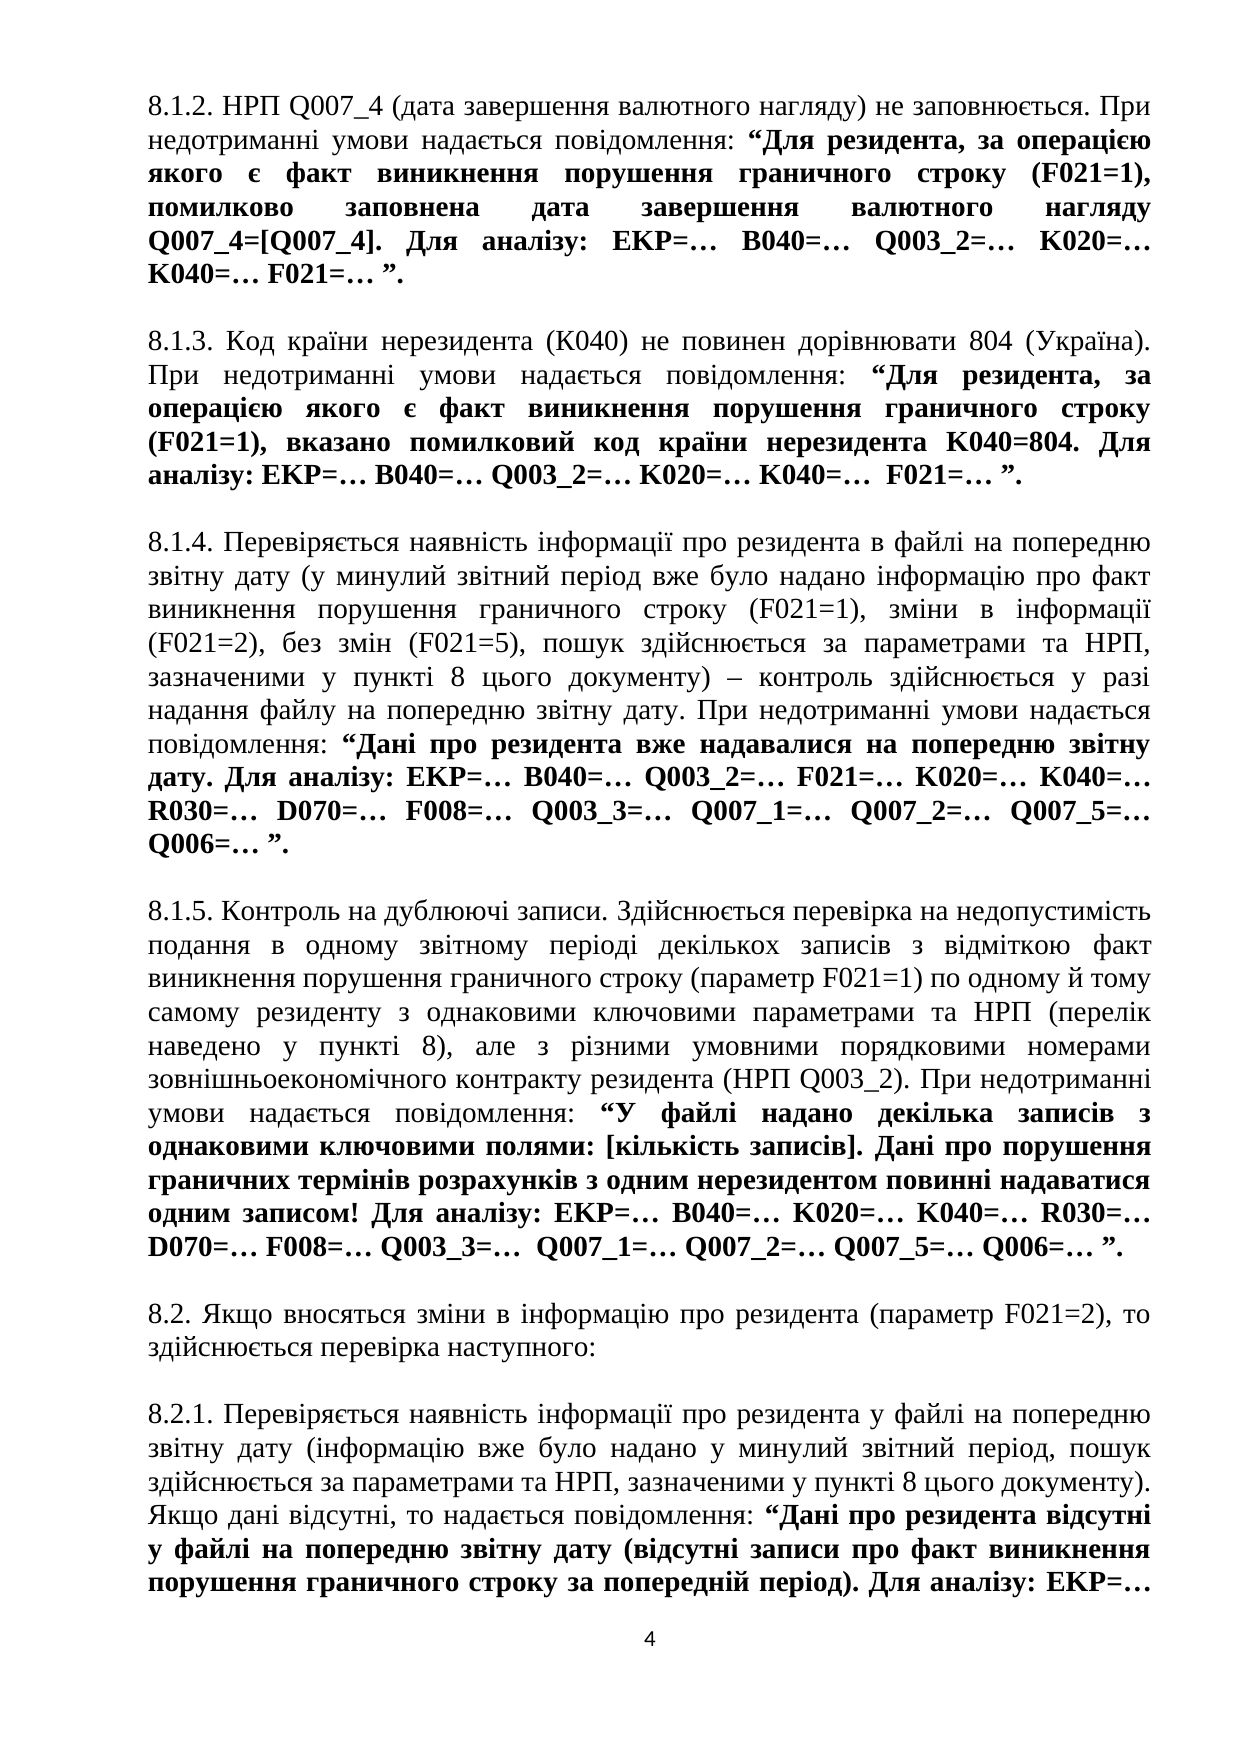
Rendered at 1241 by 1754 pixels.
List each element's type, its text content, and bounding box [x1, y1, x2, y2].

text 8.1.5. Контроль на дублюючі записи. Здійснюється перевірка на недопустимість подання в одному звітному періоді декількох записів з відміткою факт виникнення порушення граничного строку (параметр F021=1) по одному й тому самому резиденту з однаковими ключовими параметрами та НРП (перелік наведено у пункті 8), але з різними умовними порядковими номерами зовнішньоекономічного контракту резидента (НРП Q003_2). При недотриманні умови надається повідомлення: “У файлі надано декілька записів з однаковими ключовими полями: [кількість записів]. Дані про порушення граничних термінів розрахунків з одним нерезидентом повинні надаватися одним записом! Для аналізу: EKP=… B040=… K020=… K040=… R030=… D070=… F008=… Q003_3=… Q007_1=… Q007_2=… Q007_5=… Q006=… ”. [148, 893, 1152, 1262]
text 8.1.2. НРП Q007_4 (дата завершення валютного нагляду) не заповнюється. При недотриманні умови надається повідомлення: “Для резидента, за операцією якого є факт виникнення порушення граничного строку (F021=1), помилково заповнена дата завершення валютного нагляду Q007_4=[Q007_4]. Для аналізу: EKP=… B040=… Q003_2=… K020=… K040=… F021=… ”. [148, 88, 1152, 290]
text 8.1.3. Код країни нерезидента (К040) не повинен дорівнювати 804 (Україна). При недотриманні умови надається повідомлення: “Для резидента, за операцією якого є факт виникнення порушення граничного строку (F021=1), вказано помилковий код країни нерезидента K040=804. Для аналізу: EKP=… B040=… Q003_2=… K020=… K040=… F021=… ”. [148, 323, 1152, 491]
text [148, 1397, 1152, 1598]
text 8.2. Якщо вносяться зміни в інформацію про резидента (параметр F021=2), то здійснюється перевірка наступного: [148, 1296, 1152, 1363]
text 8.1.4. Перевіряється наявність інформації про резидента в файлі на попередню звітну дату (у минулий звітний період вже було надано інформацію про факт виникнення порушення граничного строку (F021=1), зміни в інформації (F021=2), без змін (F021=5), пошук здійснюється за параметрами та НРП, зазначеними у пункті 8 цього документу) – контроль здійснюється у разі надання файлу на попередню звітну дату. При недотриманні умови надається повідомлення: “Дані про резидента вже надавалися на попередню звітну дату. Для аналізу: EKP=… B040=… Q003_2=… F021=… K020=… K040=… R030=… D070=… F008=… Q003_3=… Q007_1=… Q007_2=… Q007_5=… Q006=… ”. [148, 524, 1152, 860]
